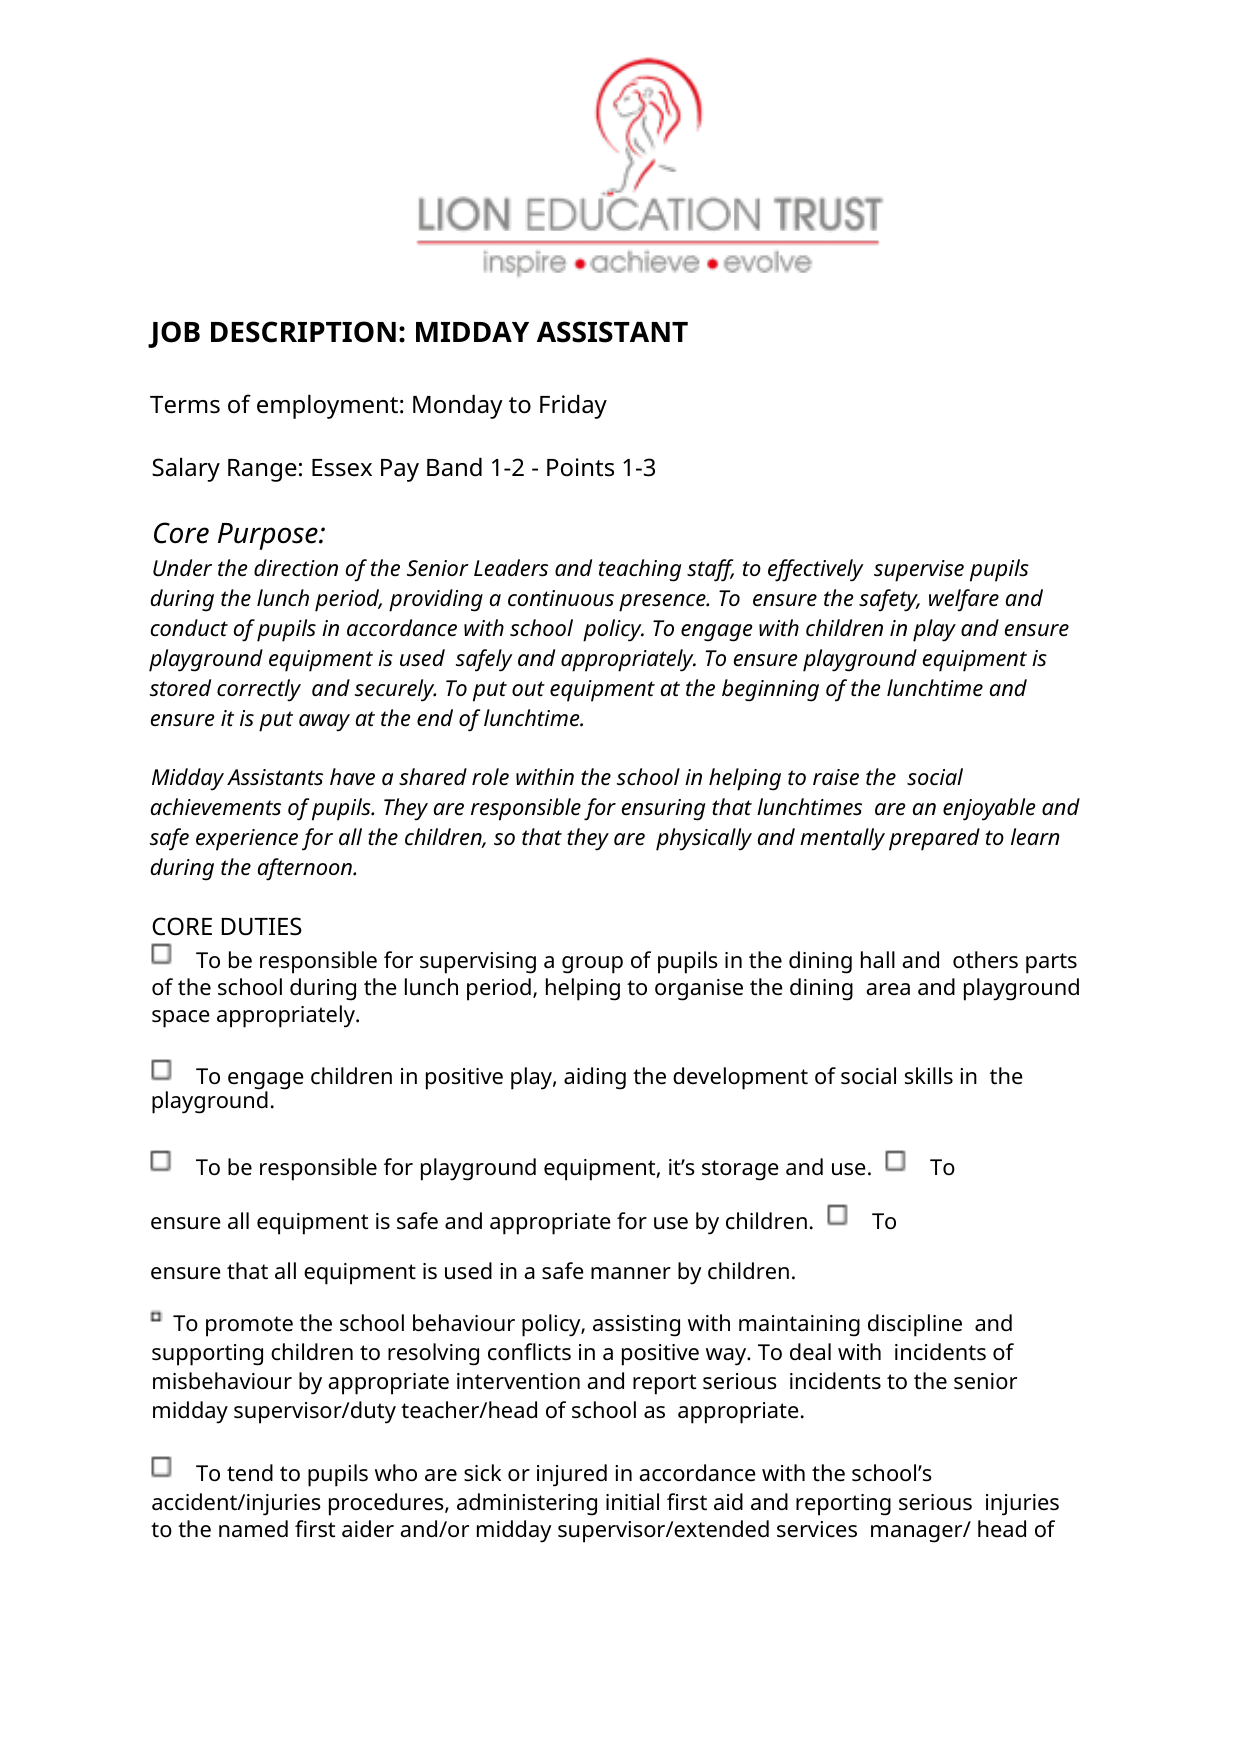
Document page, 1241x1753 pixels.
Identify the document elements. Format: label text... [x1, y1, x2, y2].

picture [150, 1057, 196, 1085]
text CORE DUTIES [151, 910, 1094, 943]
picture [826, 1201, 872, 1230]
text Terms of employment: Monday to Friday [150, 388, 1094, 420]
text To engage children in positive play, aiding the development of social skills in the playground. [150, 1062, 1075, 1115]
text JOB DESCRIPTION: MIDDAY ASSISTANT [151, 312, 1094, 351]
text Salary Range: Essex Pay Band 1-2 - Points 1-3 [151, 451, 1094, 483]
text Midday Assistants have a shared role within the school in helping to raise the social achievements of pupils. They are responsible for ensuring that lunchtimes are an enjoyable and safe experience for all the children, so that they are physically and mentally prepared to learn during the afternoon. [149, 762, 1086, 881]
text To be responsible for playground equipment, it’s storage and use. To ensure all equipment is safe and appropriate for use by children. To ensure that all equipment is used in a safe manner by children. [150, 1148, 973, 1286]
text Under the direction of the Senior Leaders and teaching staff, to effectively supervise pupils during the lunch period, providing a continuous presence. To ensure the safety, welfare and conduct of pupils in accordance with school policy. To engage with children in play and ensure playground equipment is used safely and appropriately. To ensure playground equipment is stored correctly and securely. To put out equipment at the beginning of the lunchtime and ensure it is put away at the end of lunchtime. [149, 553, 1095, 733]
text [150, 1456, 1078, 1544]
text To promote the school behaviour policy, assisting with maintaining discipline and supporting children to resolving conflicts in a positive way. To deal with incidents of misbehaviour by appropriate intervention and report serious incidents to the senior midday supervisor/duty teacher/head of school as appropriate. [150, 1306, 1062, 1424]
picture [150, 1147, 196, 1176]
picture [150, 1304, 173, 1331]
text Core Purpose: [152, 513, 1094, 552]
picture [150, 1454, 196, 1482]
picture [884, 1147, 930, 1176]
picture [405, 49, 898, 294]
picture [150, 942, 196, 969]
text To be responsible for supervising a group of pupils in the dining hall and others parts of the school during the lunch period, helping to organise the dining area and playground space appropriately. [150, 944, 1091, 1029]
